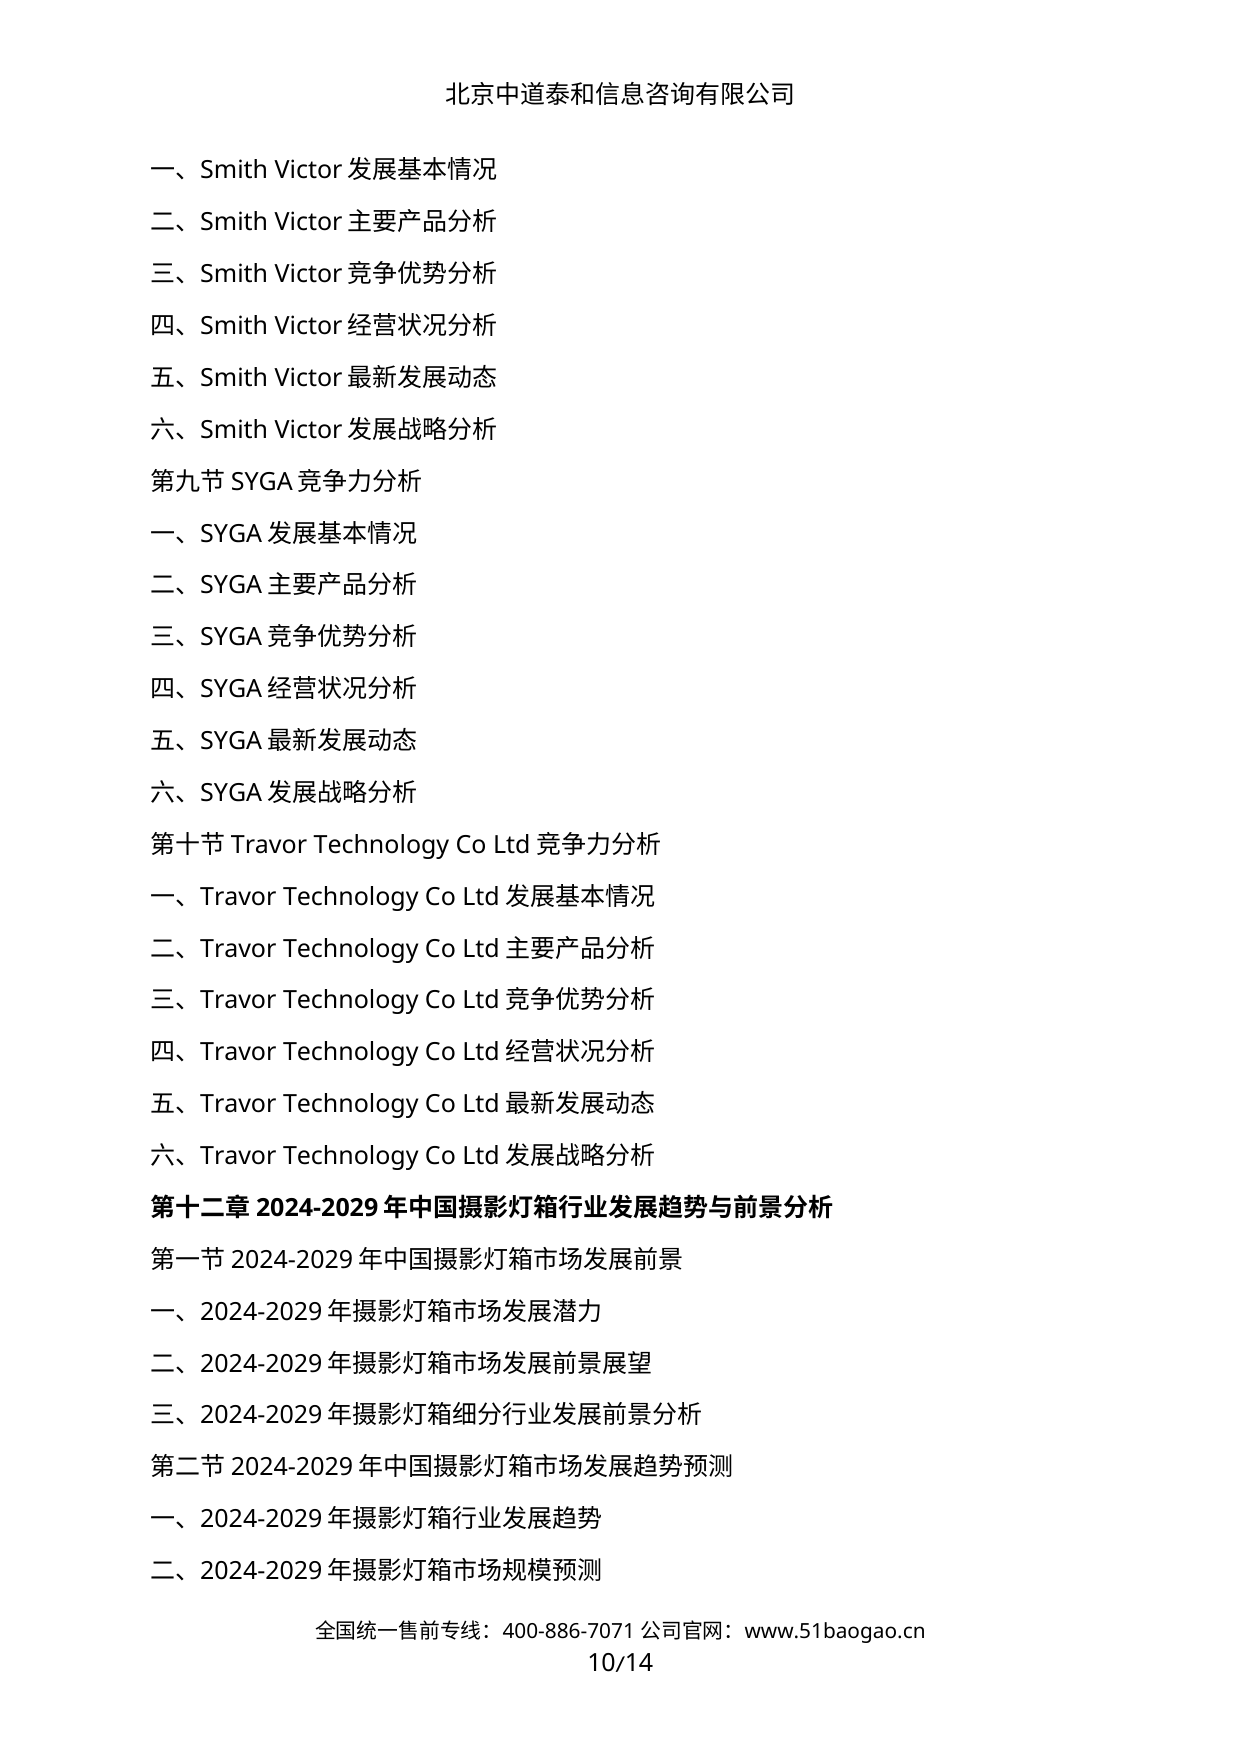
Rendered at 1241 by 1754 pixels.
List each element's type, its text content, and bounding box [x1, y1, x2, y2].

text 一、2024-2029年摄影灯箱市场发展潜力 [150, 1291, 1090, 1327]
text 第一节 2024-2029年中国摄影灯箱市场发展前景 [150, 1239, 1090, 1276]
text 五、Travor Technology Co Ltd最新发展动态 [150, 1084, 1090, 1120]
text 四、Smith Victor经营状况分析 [150, 306, 1090, 342]
text 三、SYGA竞争优势分析 [150, 617, 1090, 653]
text 四、Travor Technology Co Ltd经营状况分析 [150, 1032, 1090, 1068]
text 三、Smith Victor竞争优势分析 [150, 254, 1090, 290]
text 六、SYGA发展战略分析 [150, 772, 1090, 809]
text 第十二章 2024-2029年中国摄影灯箱行业发展趋势与前景分析 [150, 1187, 1090, 1224]
text 一、2024-2029年摄影灯箱行业发展趋势 [150, 1499, 1090, 1535]
text 第九节 SYGA竞争力分析 [150, 461, 1090, 497]
text 四、SYGA经营状况分析 [150, 669, 1090, 705]
text 二、2024-2029年摄影灯箱市场发展前景展望 [150, 1343, 1090, 1379]
text 六、Smith Victor发展战略分析 [150, 409, 1090, 446]
text 五、SYGA最新发展动态 [150, 721, 1090, 757]
text 二、2024-2029年摄影灯箱市场规模预测 [150, 1551, 1090, 1587]
text 一、SYGA发展基本情况 [150, 513, 1090, 549]
text 二、Smith Victor主要产品分析 [150, 202, 1090, 238]
text 二、Travor Technology Co Ltd主要产品分析 [150, 928, 1090, 964]
text 一、Travor Technology Co Ltd发展基本情况 [150, 876, 1090, 912]
text 五、Smith Victor最新发展动态 [150, 357, 1090, 394]
text 一、Smith Victor发展基本情况 [150, 150, 1090, 186]
text 三、Travor Technology Co Ltd竞争优势分析 [150, 980, 1090, 1016]
text 第十节 Travor Technology Co Ltd竞争力分析 [150, 824, 1090, 861]
text 第二节 2024-2029年中国摄影灯箱市场发展趋势预测 [150, 1447, 1090, 1483]
text 六、Travor Technology Co Ltd发展战略分析 [150, 1136, 1090, 1172]
text 三、2024-2029年摄影灯箱细分行业发展前景分析 [150, 1395, 1090, 1431]
text 二、SYGA主要产品分析 [150, 565, 1090, 601]
